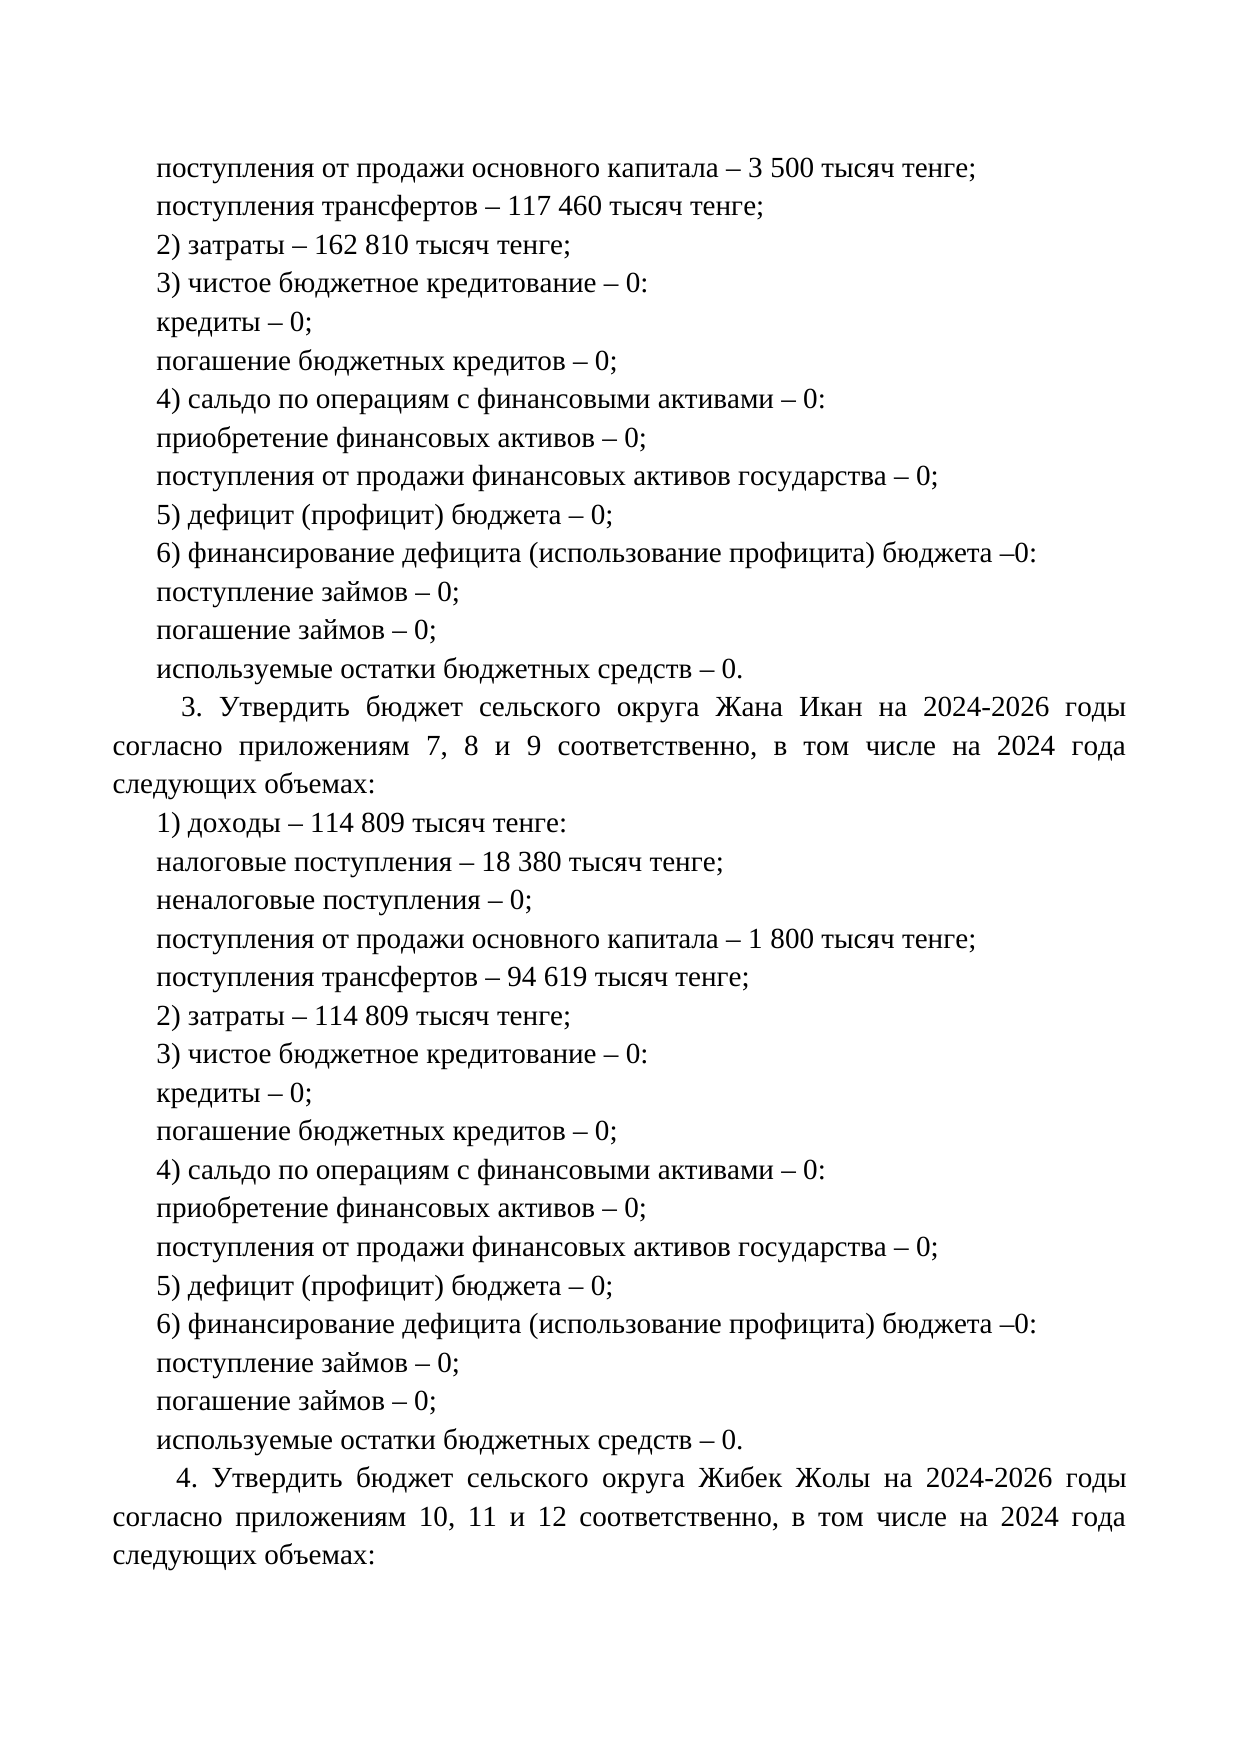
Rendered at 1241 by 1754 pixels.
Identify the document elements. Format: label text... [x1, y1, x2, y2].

text 2) затраты – 162 810 тысяч тенге; [112, 227, 1128, 261]
text поступления от продажи основного капитала – 3 500 тысяч тенге; [112, 150, 1128, 183]
text погашение займов – 0; [112, 612, 1128, 646]
text погашение займов – 0; [112, 1383, 1128, 1417]
text 4) сальдо по операциям с финансовыми активами – 0: [112, 1152, 1128, 1186]
text поступления трансфертов – 117 460 тысяч тенге; [112, 188, 1128, 222]
text 6) финансирование дефицита (использование профицита) бюджета –0: [112, 1306, 1128, 1340]
text приобретение финансовых активов – 0; [112, 420, 1128, 453]
text кредиты – 0; [112, 1075, 1128, 1108]
text поступления от продажи финансовых активов государства – 0; [112, 458, 1128, 492]
text 6) финансирование дефицита (использование профицита) бюджета –0: [112, 535, 1128, 569]
text 5) дефицит (профицит) бюджета – 0; [112, 497, 1128, 530]
text 5) дефицит (профицит) бюджета – 0; [112, 1268, 1128, 1301]
text 3) чистое бюджетное кредитование – 0: [112, 1036, 1128, 1070]
text погашение бюджетных кредитов – 0; [112, 1113, 1128, 1147]
text неналоговые поступления – 0; [112, 882, 1128, 916]
text 4) сальдо по операциям с финансовыми активами – 0: [112, 381, 1128, 415]
text поступление займов – 0; [112, 574, 1128, 607]
text кредиты – 0; [112, 304, 1128, 338]
text поступления от продажи основного капитала – 1 800 тысяч тенге; [112, 921, 1128, 954]
text 3) чистое бюджетное кредитование – 0: [112, 266, 1128, 299]
text используемые остатки бюджетных средств – 0. [112, 1422, 1128, 1455]
text поступление займов – 0; [112, 1345, 1128, 1378]
text поступления трансфертов – 94 619 тысяч тенге; [112, 959, 1128, 993]
text погашение бюджетных кредитов – 0; [112, 343, 1128, 376]
text 4. Утвердить бюджет сельского округа Жибек Жолы на 2024-2026 годы согласно приложениям 10, 11 и 12 соответственно, в том числе на 2024 года следующих объемах: [112, 1460, 1128, 1571]
text 3. Утвердить бюджет сельского округа Жана Икан на 2024-2026 годы согласно приложениям 7, 8 и 9 соответственно, в том числе на 2024 года следующих объемах: [112, 689, 1128, 800]
text 2) затраты – 114 809 тысяч тенге; [112, 998, 1128, 1031]
text налоговые поступления – 18 380 тысяч тенге; [112, 844, 1128, 877]
text поступления от продажи финансовых активов государства – 0; [112, 1229, 1128, 1263]
text используемые остатки бюджетных средств – 0. [112, 651, 1128, 684]
text 1) доходы – 114 809 тысяч тенге: [112, 805, 1128, 839]
text приобретение финансовых активов – 0; [112, 1191, 1128, 1224]
